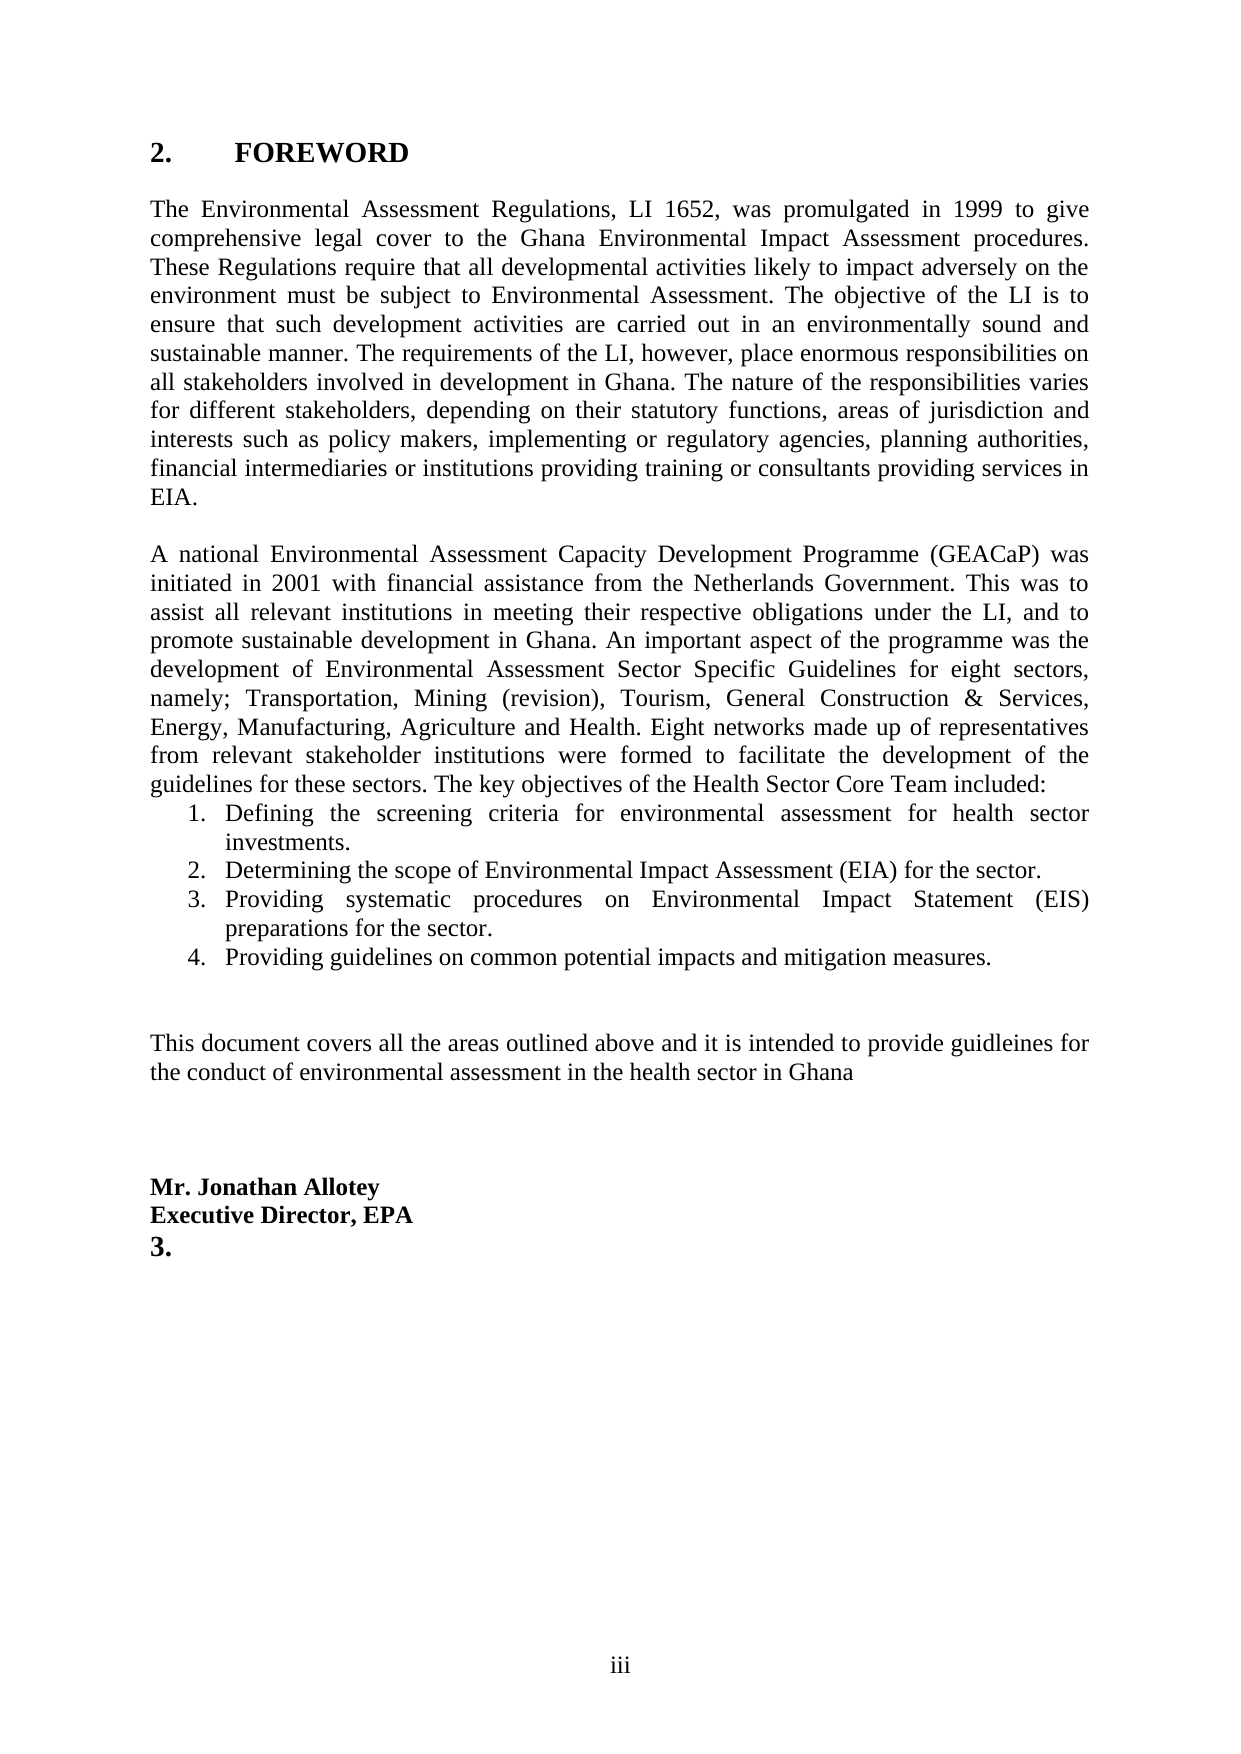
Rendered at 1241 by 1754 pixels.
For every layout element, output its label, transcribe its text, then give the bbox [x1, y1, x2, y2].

text Executive Director, EPA [150, 1200, 1090, 1229]
text The Environmental Assessment Regulations, LI 1652, was promulgated in 1999 to give comprehensive legal cover to the Ghana Environmental Impact Assessment procedures. These Regulations require that all developmental activities likely to impact adversely on the environment must be subject to Environmental Assessment. The objective of the LI is to ensure that such development activities are carried out in an environmentally sound and sustainable manner. The requirements of the LI, however, place enormous responsibilities on all stakeholders involved in development in Ghana. The nature of the responsibilities varies for different stakeholders, depending on their statutory functions, areas of jurisdiction and interests such as policy makers, implementing or regulatory agencies, planning authorities, financial intermediaries or institutions providing training or consultants providing services in EIA. [150, 194, 1090, 510]
list Providing systematic procedures on Environmental Impact Statement (EIS) preparations for the sector. [187, 884, 1090, 942]
list Providing guidelines on common potential impacts and mitigation measures. [187, 942, 1090, 970]
text A national Environmental Assessment Capacity Development Programme (GEACaP) was initiated in 2001 with financial assistance from the Netherlands Government. This was to assist all relevant institutions in meeting their respective obligations under the LI, and to promote sustainable development in Ghana. An important aspect of the programme was the development of Environmental Assessment Sector Specific Guidelines for eight sectors, namely; Transportation, Mining (revision), Tourism, General Construction & Services, Energy, Manufacturing, Agriculture and Health. Eight networks made up of representatives from relevant stakeholder institutions were formed to facilitate the development of the guidelines for these sectors. The key objectives of the Health Sector Core Team included: [150, 539, 1090, 798]
list This document covers all the areas outlined above and it is intended to provide guidleines for the conduct of environmental assessment in the health sector in Ghana [150, 1028, 1090, 1085]
list Defining the screening criteria for environmental assessment for health sector investments. [187, 798, 1090, 855]
list Determining the scope of Environmental Impact Assessment (EIA) for the sector. [187, 855, 1090, 884]
subtitle FOREWORD [150, 136, 1149, 169]
text Mr. Jonathan Allotey [150, 1172, 1090, 1200]
